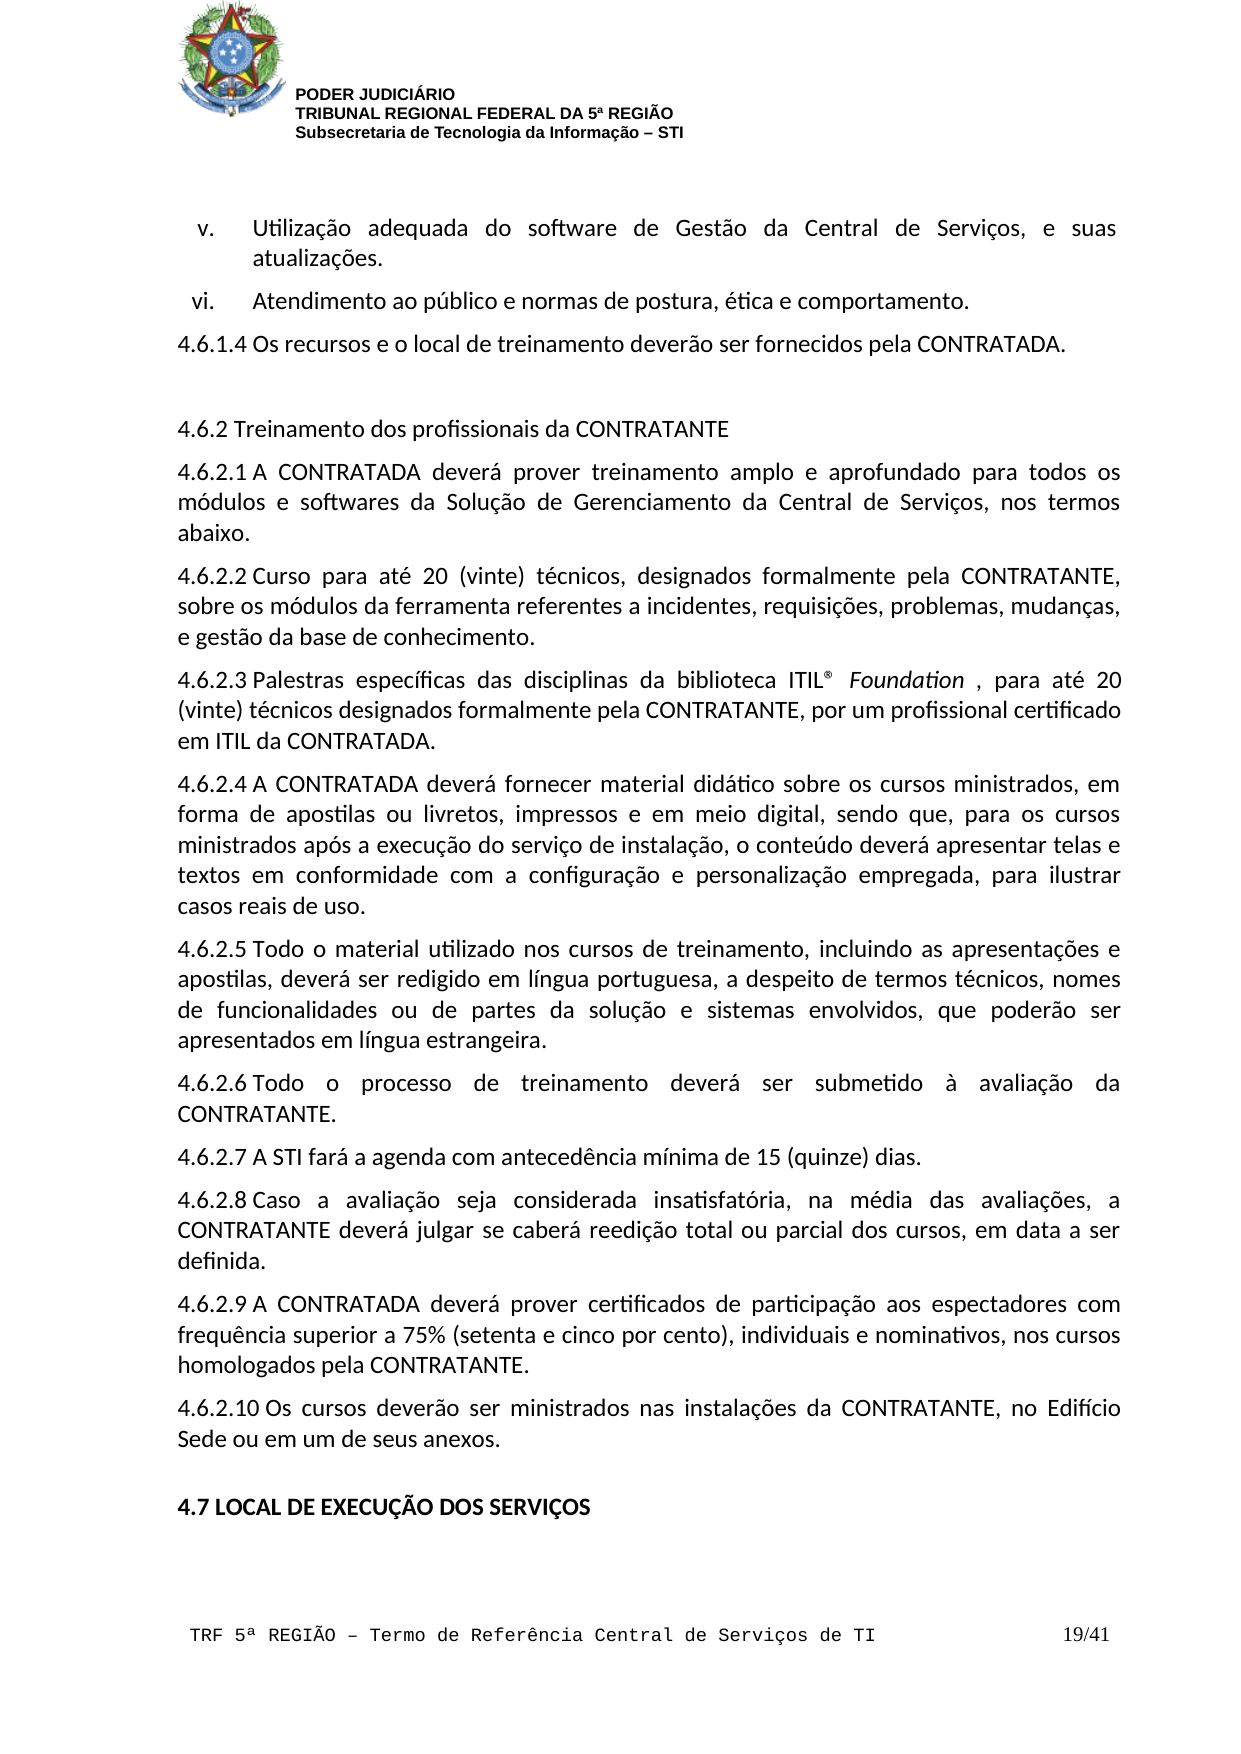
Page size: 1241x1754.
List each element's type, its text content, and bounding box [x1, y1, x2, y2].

subtitle Palestras específicas das disciplinas da biblioteca ITIL® Foundation , para até 20 (vinte) técnicos designados formalmente pela CONTRATANTE, por um profissional certificado em ITIL da CONTRATADA. [177, 664, 1122, 755]
subtitle Todo o material utilizado nos cursos de treinamento, incluindo as apresentações e apostilas, deverá ser redigido em língua portuguesa, a despeito de termos técnicos, nomes de funcionalidades ou de partes da solução e sistemas envolvidos, que poderão ser apresentados em língua estrangeira. [177, 933, 1122, 1055]
subtitle LOCAL DE EXECUÇÃO DOS SERVIÇOS [177, 1491, 1122, 1521]
title Utilização adequada do software de Gestão da Central de Serviços, e suas atualizações. [215, 212, 1117, 273]
title Atendimento ao público e normas de postura, ética e comportamento. [215, 285, 1117, 316]
subtitle Curso para até 20 (vinte) técnicos, designados formalmente pela CONTRATANTE, sobre os módulos da ferramenta referentes a incidentes, requisições, problemas, mudanças, e gestão da base de conhecimento. [177, 560, 1122, 651]
subtitle A CONTRATADA deverá prover treinamento amplo e aprofundado para todos os módulos e softwares da Solução de Gerenciamento da Central de Serviços, nos termos abaixo. [177, 456, 1122, 547]
subtitle Caso a avaliação seja considerada insatisfatória, na média das avaliações, a CONTRATANTE deverá julgar se caberá reedição total ou parcial dos cursos, em data a ser definida. [177, 1184, 1122, 1276]
subtitle Os cursos deverão ser ministrados nas instalações da CONTRATANTE, no Edifício Sede ou em um de seus anexos. [177, 1392, 1122, 1453]
subtitle Treinamento dos profissionais da CONTRATANTE [177, 413, 1122, 443]
subtitle Os recursos e o local de treinamento deverão ser fornecidos pela CONTRATADA. [177, 328, 1122, 359]
subtitle Todo o processo de treinamento deverá ser submetido à avaliação da CONTRATANTE. [177, 1068, 1122, 1129]
subtitle A CONTRATADA deverá fornecer material didático sobre os cursos ministrados, em forma de apostilas ou livretos, impressos e em meio digital, sendo que, para os cursos ministrados após a execução do serviço de instalação, o conteúdo deverá apresentar telas e textos em conformidade com a configuração e personalização empregada, para ilustrar casos reais de uso. [177, 768, 1122, 921]
subtitle A STI fará a agenda com antecedência mínima de 15 (quinze) dias. [177, 1141, 1122, 1172]
subtitle A CONTRATADA deverá prover certificados de participação aos espectadores com frequência superior a 75% (setenta e cinco por cento), individuais e nominativos, nos cursos homologados pela CONTRATANTE. [177, 1288, 1122, 1380]
